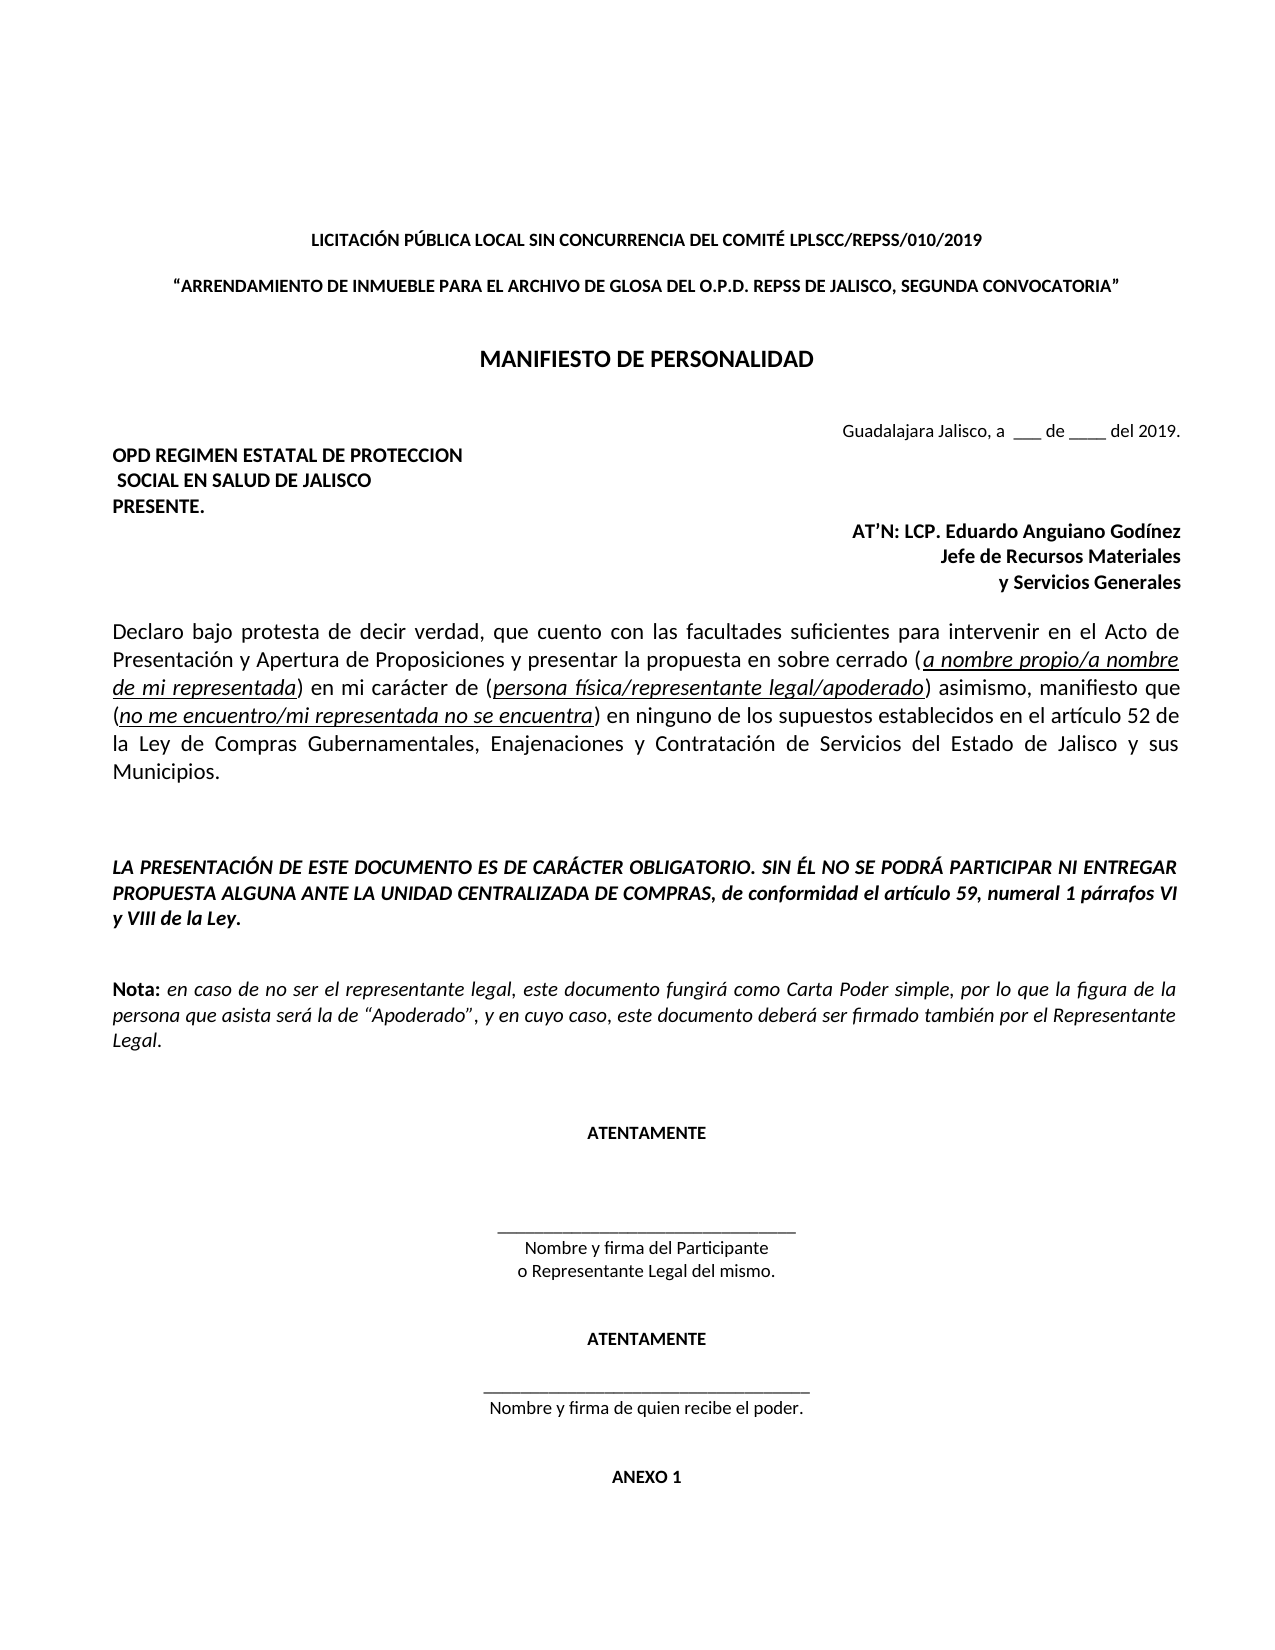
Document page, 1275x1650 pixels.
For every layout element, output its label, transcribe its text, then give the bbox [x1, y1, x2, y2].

text Jefe de Recursos Materiales [112, 544, 1181, 569]
text LICITACIÓN PÚBLICA LOCAL SIN CONCURRENCIA DEL COMITÉ LPLSCC/REPSS/010/2019 [112, 228, 1181, 251]
text o Representante Legal del mismo. [112, 1259, 1181, 1282]
text Nombre y firma de quien recibe el poder. [112, 1396, 1181, 1419]
text “ARRENDAMIENTO DE INMUEBLE PARA EL ARCHIVO DE GLOSA DEL O.P.D. REPSS DE JALISCO, SEGUNDA CONVOCATORIA” [112, 274, 1181, 297]
text ANEXO 1 [112, 1465, 1181, 1488]
text AT’N: LCP. Eduardo Anguiano Godínez [112, 518, 1181, 544]
text ___________________________________ [112, 1373, 1181, 1396]
text Guadalajara Jalisco, a ___ de ____ del 2019. [112, 419, 1181, 442]
text ATENTAMENTE [112, 1121, 1181, 1144]
text Nota: en caso de no ser el representante legal, este documento fungirá como Carta Poder simple, por lo que la figura de la persona que asista será la de “Apoderado”, y en cuyo caso, este documento deberá ser firmado también por el Representante Legal. [112, 976, 1181, 1053]
text LA PRESENTACIÓN DE ESTE DOCUMENTO ES DE CARÁCTER OBLIGATORIO. SIN ÉL NO SE PODRÁ PARTICIPAR NI ENTREGAR PROPUESTA ALGUNA ANTE LA UNIDAD CENTRALIZADA DE COMPRAS, de conformidad el artículo 59, numeral 1 párrafos VI y VIII de la Ley. [112, 854, 1181, 931]
text ________________________________ [112, 1213, 1181, 1236]
text SOCIAL EN SALUD DE JALISCO [112, 467, 1181, 493]
text ATENTAMENTE [112, 1328, 1181, 1351]
text PRESENTE. [112, 493, 1181, 518]
text OPD REGIMEN ESTATAL DE PROTECCION [112, 442, 1181, 467]
text MANIFIESTO DE PERSONALIDAD [112, 343, 1181, 373]
text Nombre y firma del Participante [112, 1236, 1181, 1259]
text Declaro bajo protesta de decir verdad, que cuento con las facultades suficientes para intervenir en el Acto de Presentación y Apertura de Proposiciones y presentar la propuesta en sobre cerrado (a nombre propio/a nombre de mi representada) en mi carácter de (persona física/representante legal/apoderado) asimismo, manifiesto que (no me encuentro/mi representada no se encuentra) en ninguno de los supuestos establecidos en el artículo 52 de la Ley de Compras Gubernamentales, Enajenaciones y Contratación de Servicios del Estado de Jalisco y sus Municipios. [112, 617, 1181, 786]
text y Servicios Generales [112, 569, 1181, 594]
